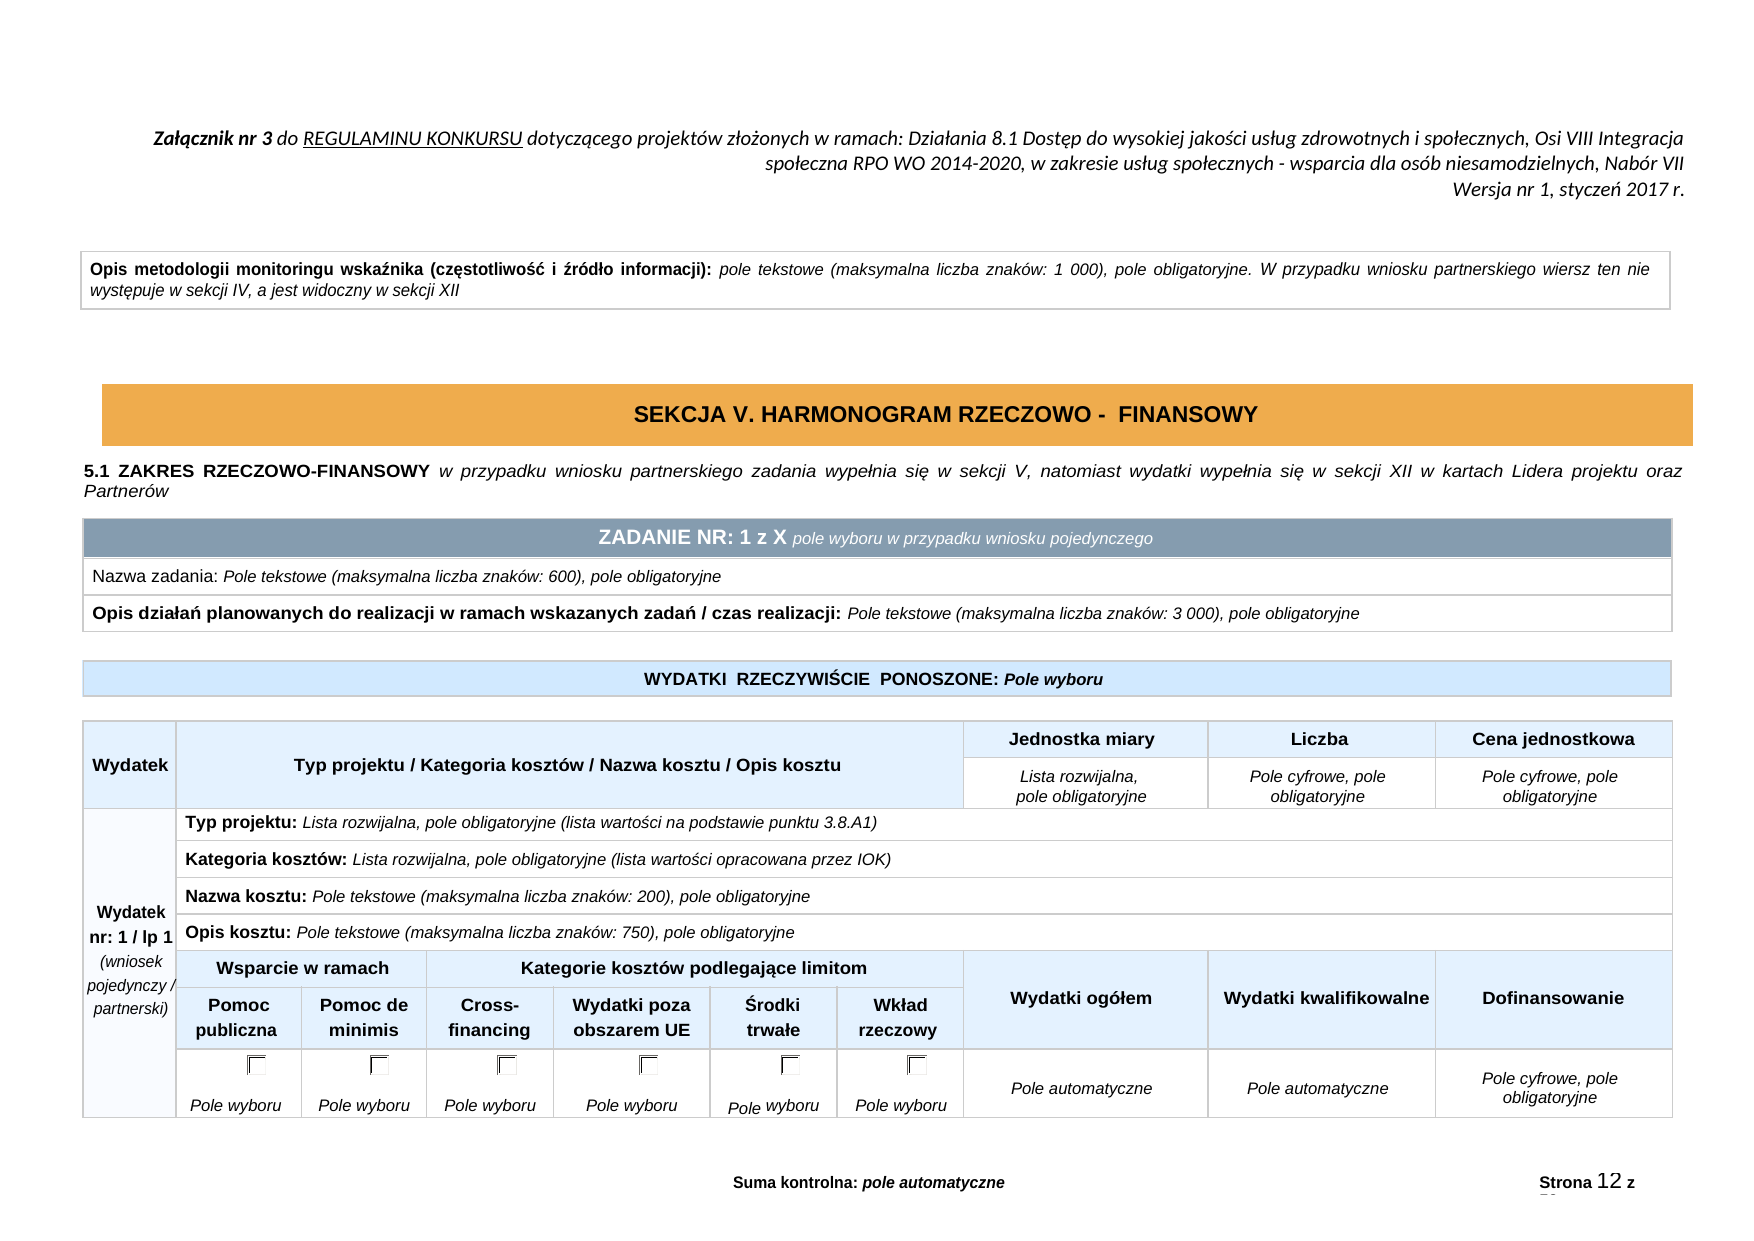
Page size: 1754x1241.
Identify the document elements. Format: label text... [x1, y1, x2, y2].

table_cell Pomoc publiczna [177, 988, 301, 1048]
table_cell Opis kosztu: Pole tekstowe (maksymalna liczba znaków: 750), pole obligatoryjne [177, 915, 1672, 950]
table_cell Pole automatyczne [964, 1050, 1207, 1117]
table_cell Lista rozwijalna, pole obligatoryjne [964, 758, 1207, 808]
table_cell Cross- financing [427, 988, 553, 1048]
table_cell Pole wyboru [554, 1050, 709, 1117]
table_cell Pole cyfrowe, pole obligatoryjne [1209, 758, 1435, 808]
table_cell Pole wyboru [838, 1050, 963, 1117]
table_cell Kategorie kosztów podlegające limitom [427, 951, 963, 986]
table_cell Wydatki kwalifikowalne [1209, 951, 1435, 1048]
table_header Cena jednostkowa [1436, 722, 1672, 757]
table_header Jednostka miary [964, 722, 1207, 757]
table_cell Pomoc de minimis [302, 988, 426, 1048]
table_cell Wydatki poza obszarem UE [554, 988, 709, 1048]
table_cell Pole wyboru [711, 1050, 836, 1117]
table_cell Wydatki ogółem [964, 951, 1207, 1048]
table_cell Pole wyboru [177, 1050, 301, 1117]
table_header ZADANIE NR: 1 z X pole wyboru w przypadku wniosku pojedynczego [84, 519, 1671, 557]
table_cell Wsparcie w ramach [177, 951, 426, 986]
table_header Typ projektu / Kategoria kosztów / Nazwa kosztu / Opis kosztu [177, 722, 963, 808]
table_cell Wydatek nr: 1 / lp 1 (wniosek pojedynczy / partnerski) [84, 809, 175, 1117]
table_cell Nazwa kosztu: Pole tekstowe (maksymalna liczba znaków: 200), pole obligatoryjne [177, 878, 1672, 913]
table_cell Wkład rzeczowy [838, 988, 963, 1048]
table_cell Pole cyfrowe, pole obligatoryjne [1436, 758, 1672, 808]
table_cell Pole automatyczne [1209, 1050, 1435, 1117]
table_header Liczba [1209, 722, 1435, 757]
table_cell Pole wyboru [302, 1050, 426, 1117]
text 5.1 ZAKRES RZECZOWO-FINANSOWY w przypadku wniosku partnerskiego zadania wypełnia się w sekcji V, natomiast wydatki wypełnia się w sekcji XII w kartach Lidera projektu oraz Partnerów [84, 461, 1685, 501]
table_cell Typ projektu: Lista rozwijalna, pole obligatoryjne (lista wartości na podstawie punktu 3.8.A1) [177, 809, 1672, 840]
table_cell Nazwa zadania: Pole tekstowe (maksymalna liczba znaków: 600), pole obligatoryjne [84, 559, 1671, 594]
table_cell Opis działań planowanych do realizacji w ramach wskazanych zadań / czas realizacji: Pole tekstowe (maksymalna liczba znaków: 3 000), pole obligatoryjne [84, 596, 1671, 631]
table_cell Dofinansowanie [1436, 951, 1672, 1048]
table_cell Kategoria kosztów: Lista rozwijalna, pole obligatoryjne (lista wartości opracowana przez IOK) [177, 841, 1672, 876]
table_cell Pole wyboru [427, 1050, 553, 1117]
table_header Wydatek [84, 722, 175, 808]
table_cell Środki trwałe [711, 988, 836, 1048]
table_cell Pole cyfrowe, pole obligatoryjne [1436, 1050, 1672, 1117]
